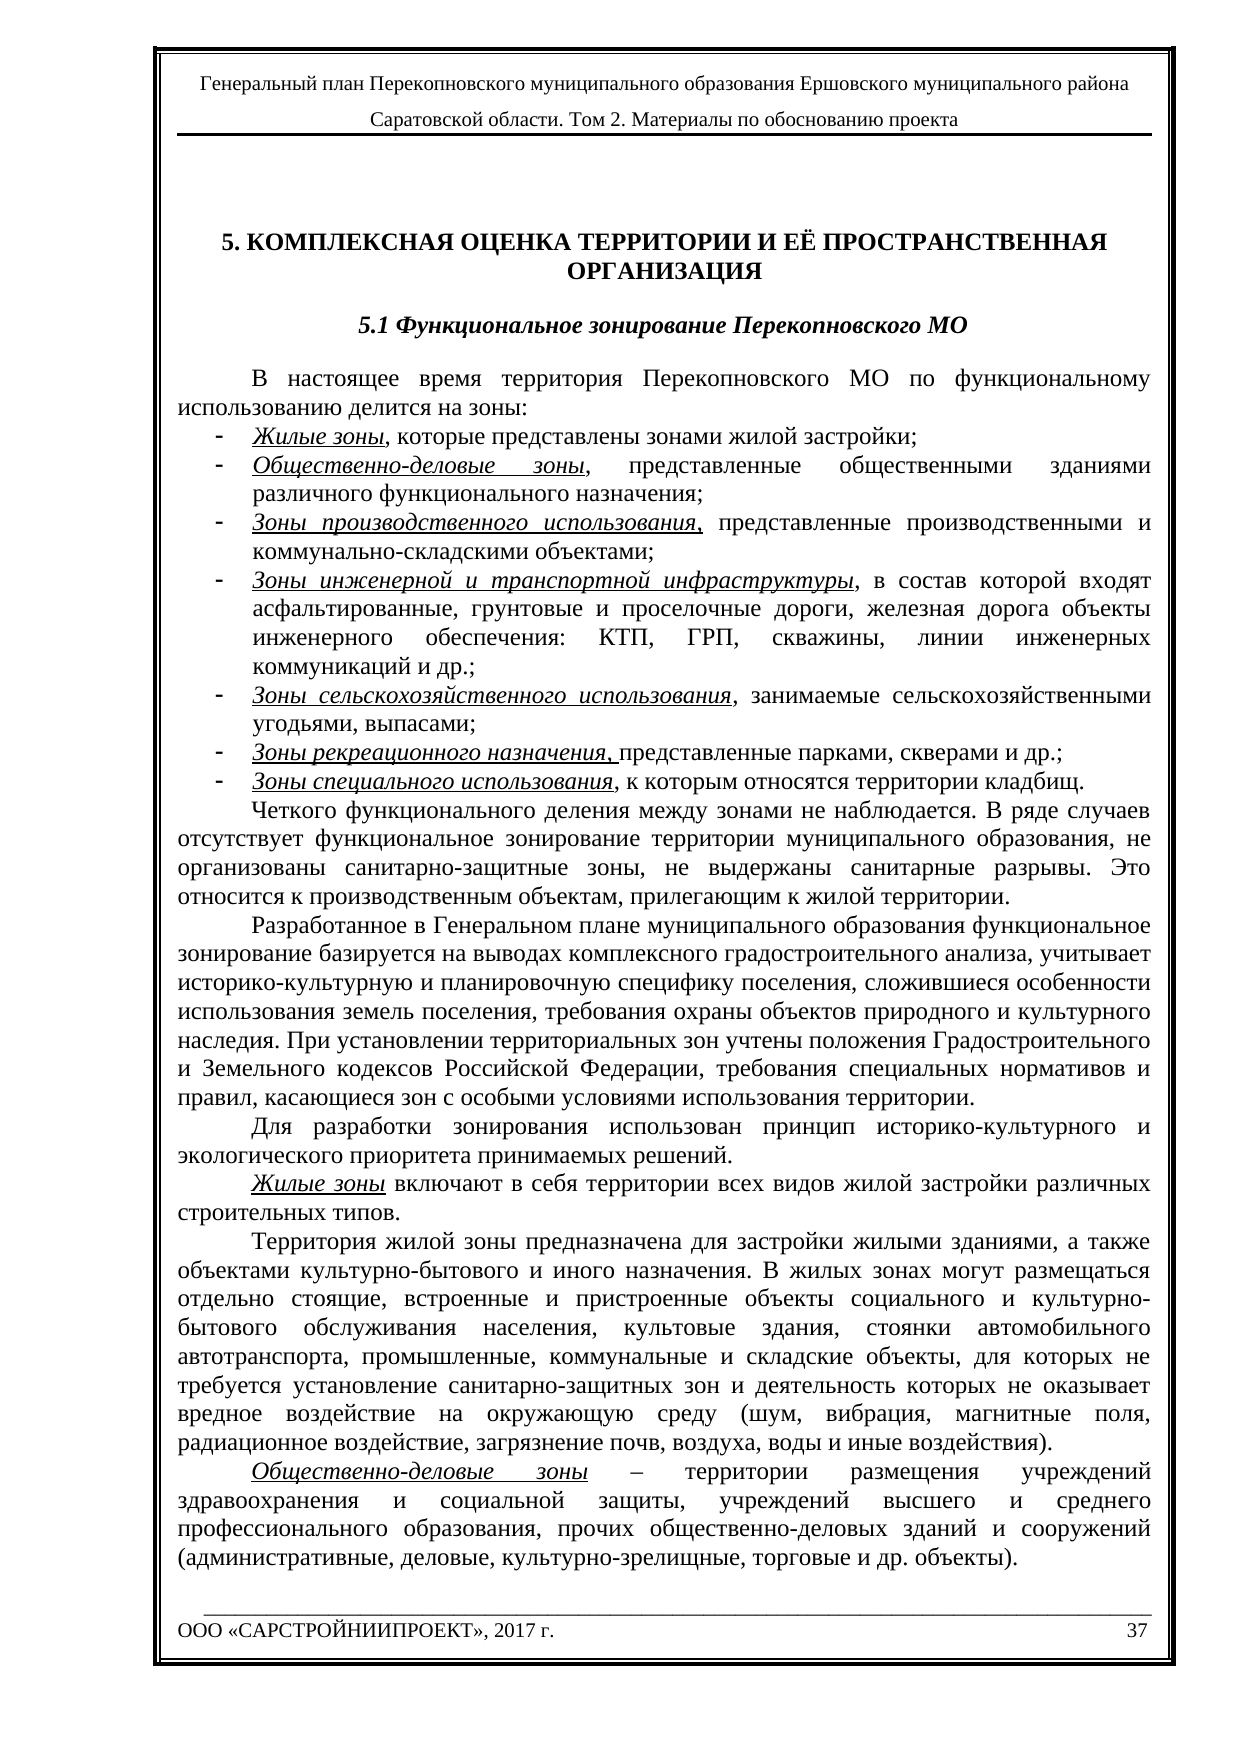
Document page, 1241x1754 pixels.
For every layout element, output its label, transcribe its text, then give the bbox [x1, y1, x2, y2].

text Разработанное в Генеральном плане муниципального образования функциональное зонирование базируется на выводах комплексного градостроительного анализа, учитывает историко-культурную и планировочную специфику поселения, сложившиеся особенности использования земель поселения, требования охраны объектов природного и культурного наследия. При установлении территориальных зон учтены положения Градостроительного и Земельного кодексов Российской Федерации, требования специальных нормативов и правил, касающиеся зон с особыми условиями использования территории. [177, 910, 1152, 1111]
list Общественно-деловые зоны, представленные общественными зданиями различного функционального назначения; [215, 450, 1152, 507]
text Территория жилой зоны предназначена для застройки жилыми зданиями, а также объектами культурно-бытового и иного назначения. В жилых зонах могут размещаться отдельно стоящие, встроенные и пристроенные объекты социального и культурно-бытового обслуживания населения, культовые здания, стоянки автомобильного автотранспорта, промышленные, коммунальные и складские объекты, для которых не требуется установление санитарно-защитных зон и деятельность которых не оказывает вредное воздействие на окружающую среду (шум, вибрация, магнитные поля, радиационное воздействие, загрязнение почв, воздуха, воды и иные воздействия). [177, 1226, 1152, 1456]
text Для разработки зонирования использован принцип историко-культурного и экологического приоритета принимаемых решений. [177, 1111, 1152, 1168]
text Четкого функционального деления между зонами не наблюдается. В ряде случаев отсутствует функциональное зонирование территории муниципального образования, не организованы санитарно-защитные зоны, не выдержаны санитарные разрывы. Это относится к производственным объектам, прилегающим к жилой территории. [177, 795, 1152, 910]
list Зоны рекреационного назначения, представленные парками, скверами и др.; [215, 737, 1152, 766]
subtitle 5. Комплексная оценка территории и её пространственная организация [177, 227, 1152, 285]
text В настоящее время территория Перекопновского МО по функциональному использованию делится на зоны: [177, 363, 1152, 421]
text Жилые зоны включают в себя территории всех видов жилой застройки различных строительных типов. [177, 1168, 1152, 1226]
list Зоны производственного использования, представленные производственными и коммунально-складскими объектами; [215, 507, 1152, 565]
list Зоны инженерной и транспортной инфраструктуры, в состав которой входят асфальтированные, грунтовые и проселочные дороги, железная дорога объекты инженерного обеспечения: КТП, ГРП, скважины, линии инженерных коммуникаций и др.; [215, 565, 1152, 680]
text Общественно-деловые зоны – территории размещения учреждений здравоохранения и социальной защиты, учреждений высшего и среднего профессионального образования, прочих общественно-деловых зданий и сооружений (административные, деловые, культурно-зрелищные, торговые и др. объекты). [177, 1456, 1152, 1571]
list Зоны сельскохозяйственного использования, занимаемые сельскохозяйственными угодьями, выпасами; [215, 680, 1152, 737]
subtitle 5.1 Функциональное зонирование Перекопновского МО [177, 310, 1152, 338]
list Жилые зоны, которые представлены зонами жилой застройки; [215, 421, 1152, 450]
list Зоны специального использования, к которым относятся территории кладбищ. [215, 766, 1152, 795]
